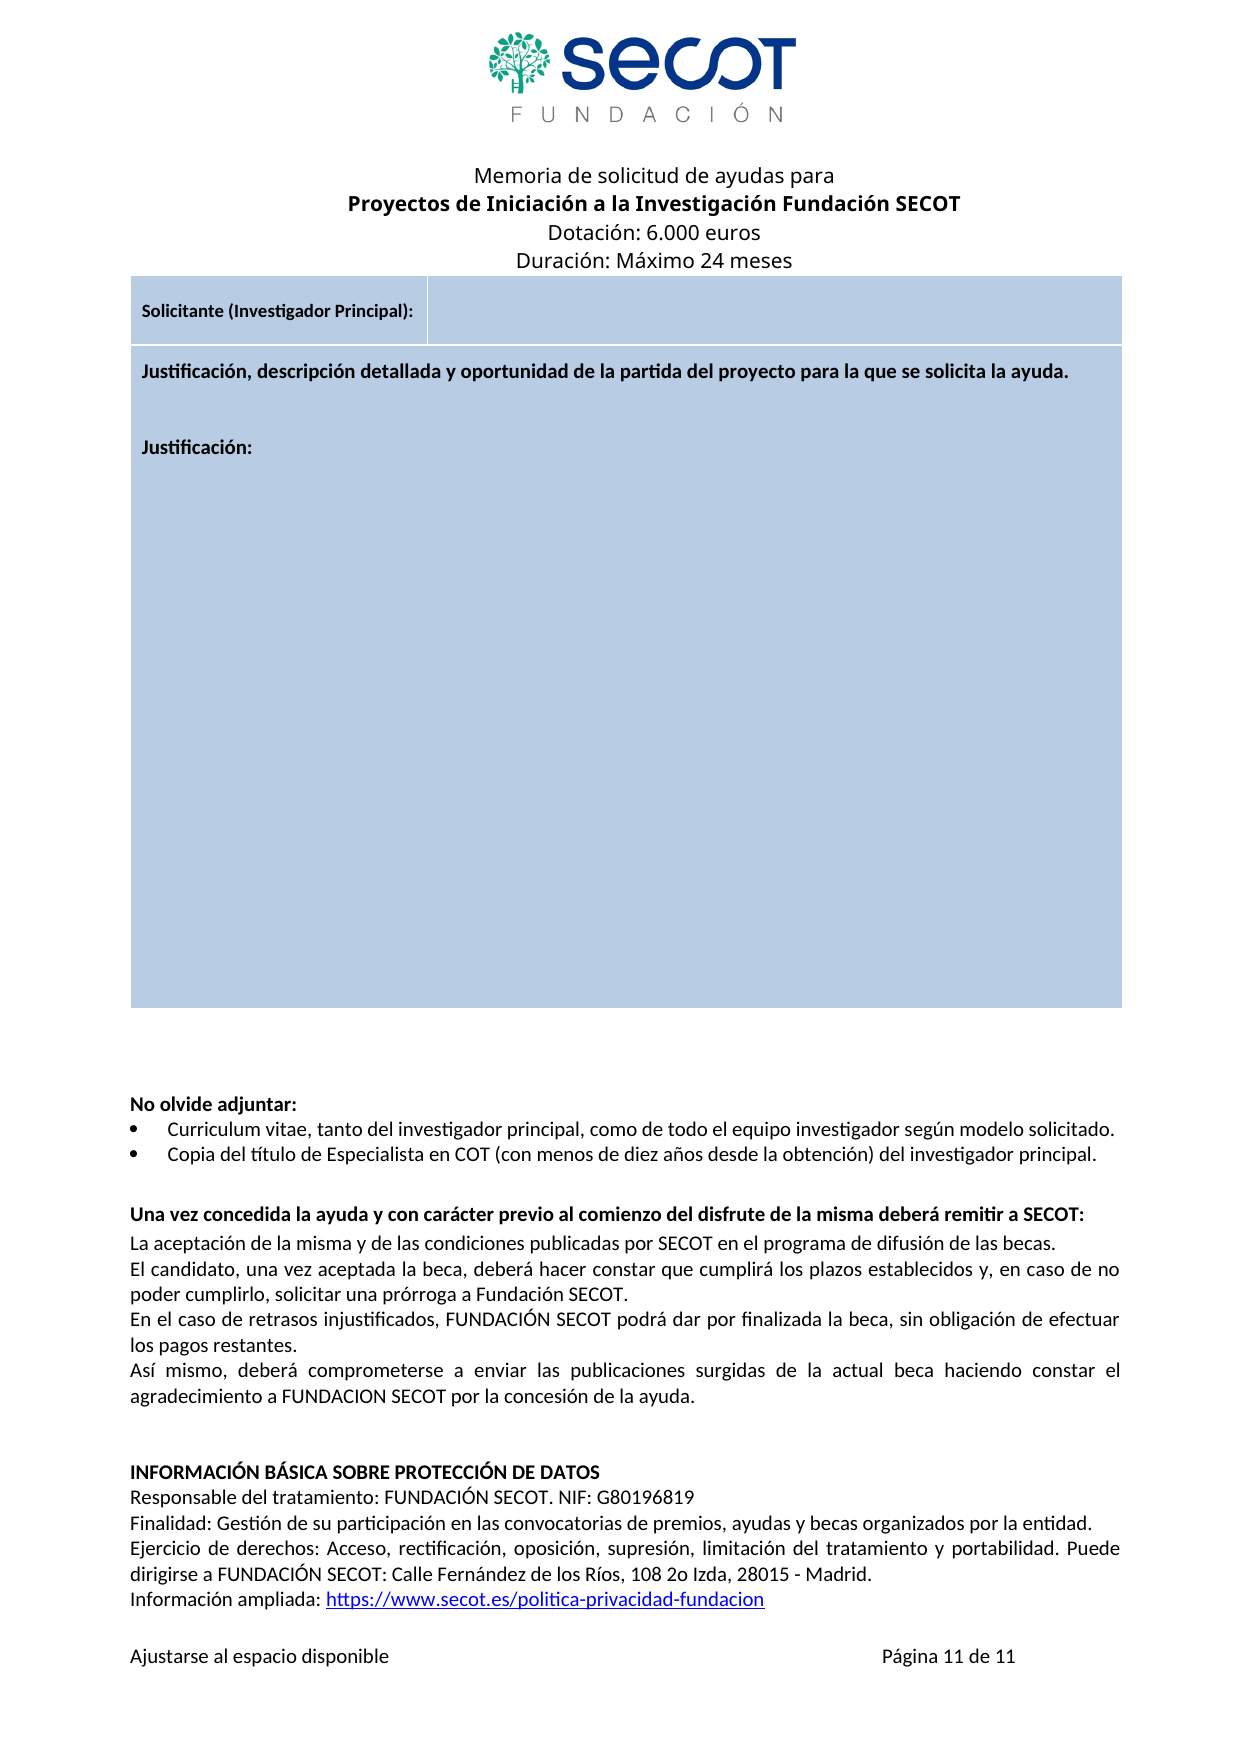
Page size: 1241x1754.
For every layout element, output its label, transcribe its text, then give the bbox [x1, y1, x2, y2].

text La aceptación de la misma y de las condiciones publicadas por SECOT en el programa de difusión de las becas. [130, 1230, 1122, 1256]
text Responsable del tratamiento: FUNDACIÓN SECOT. NIF: G80196819 [130, 1484, 1122, 1510]
picture [483, 30, 800, 131]
text Una vez concedida la ayuda y con carácter previo al comienzo del disfrute de la misma deberá remitir a SECOT: [130, 1201, 1122, 1226]
text No olvide adjuntar: [130, 1091, 1122, 1116]
text Así mismo, deberá comprometerse a enviar las publicaciones surgidas de la actual beca haciendo constar el agradecimiento a FUNDACION SECOT por la concesión de la ayuda. [130, 1357, 1122, 1408]
text En el caso de retrasos injustificados, FUNDACIÓN SECOT podrá dar por finalizada la beca, sin obligación de efectuar los pagos restantes. [130, 1307, 1122, 1357]
list Copia del título de Especialista en COT (con menos de diez años desde la obtención) del investigador principal. [130, 1142, 1122, 1167]
text INFORMACIÓN BÁSICA SOBRE PROTECCIÓN DE DATOS [130, 1459, 1122, 1484]
text Ejercicio de derechos: Acceso, rectificación, oposición, supresión, limitación del tratamiento y portabilidad. Puede dirigirse a FUNDACIÓN SECOT: Calle Fernández de los Ríos, 108 2o Izda, 28015 - Madrid. [130, 1535, 1122, 1586]
table_cell Justificación, descripción detallada y oportunidad de la partida del proyecto para la que se solicita la ayuda. Justificación: [131, 346, 1122, 1008]
table_header [428, 276, 1122, 344]
text El candidato, una vez aceptada la beca, deberá hacer constar que cumplirá los plazos establecidos y, en caso de no poder cumplirlo, solicitar una prórroga a Fundación SECOT. [130, 1256, 1122, 1307]
table_header Solicitante (Investigador Principal): [131, 276, 427, 344]
text Información ampliada: https://www.secot.es/politica-privacidad-fundacion [130, 1586, 1122, 1612]
text Finalidad: Gestión de su participación en las convocatorias de premios, ayudas y becas organizados por la entidad. [130, 1510, 1122, 1535]
list Curriculum vitae, tanto del investigador principal, como de todo el equipo investigador según modelo solicitado. [130, 1116, 1122, 1142]
